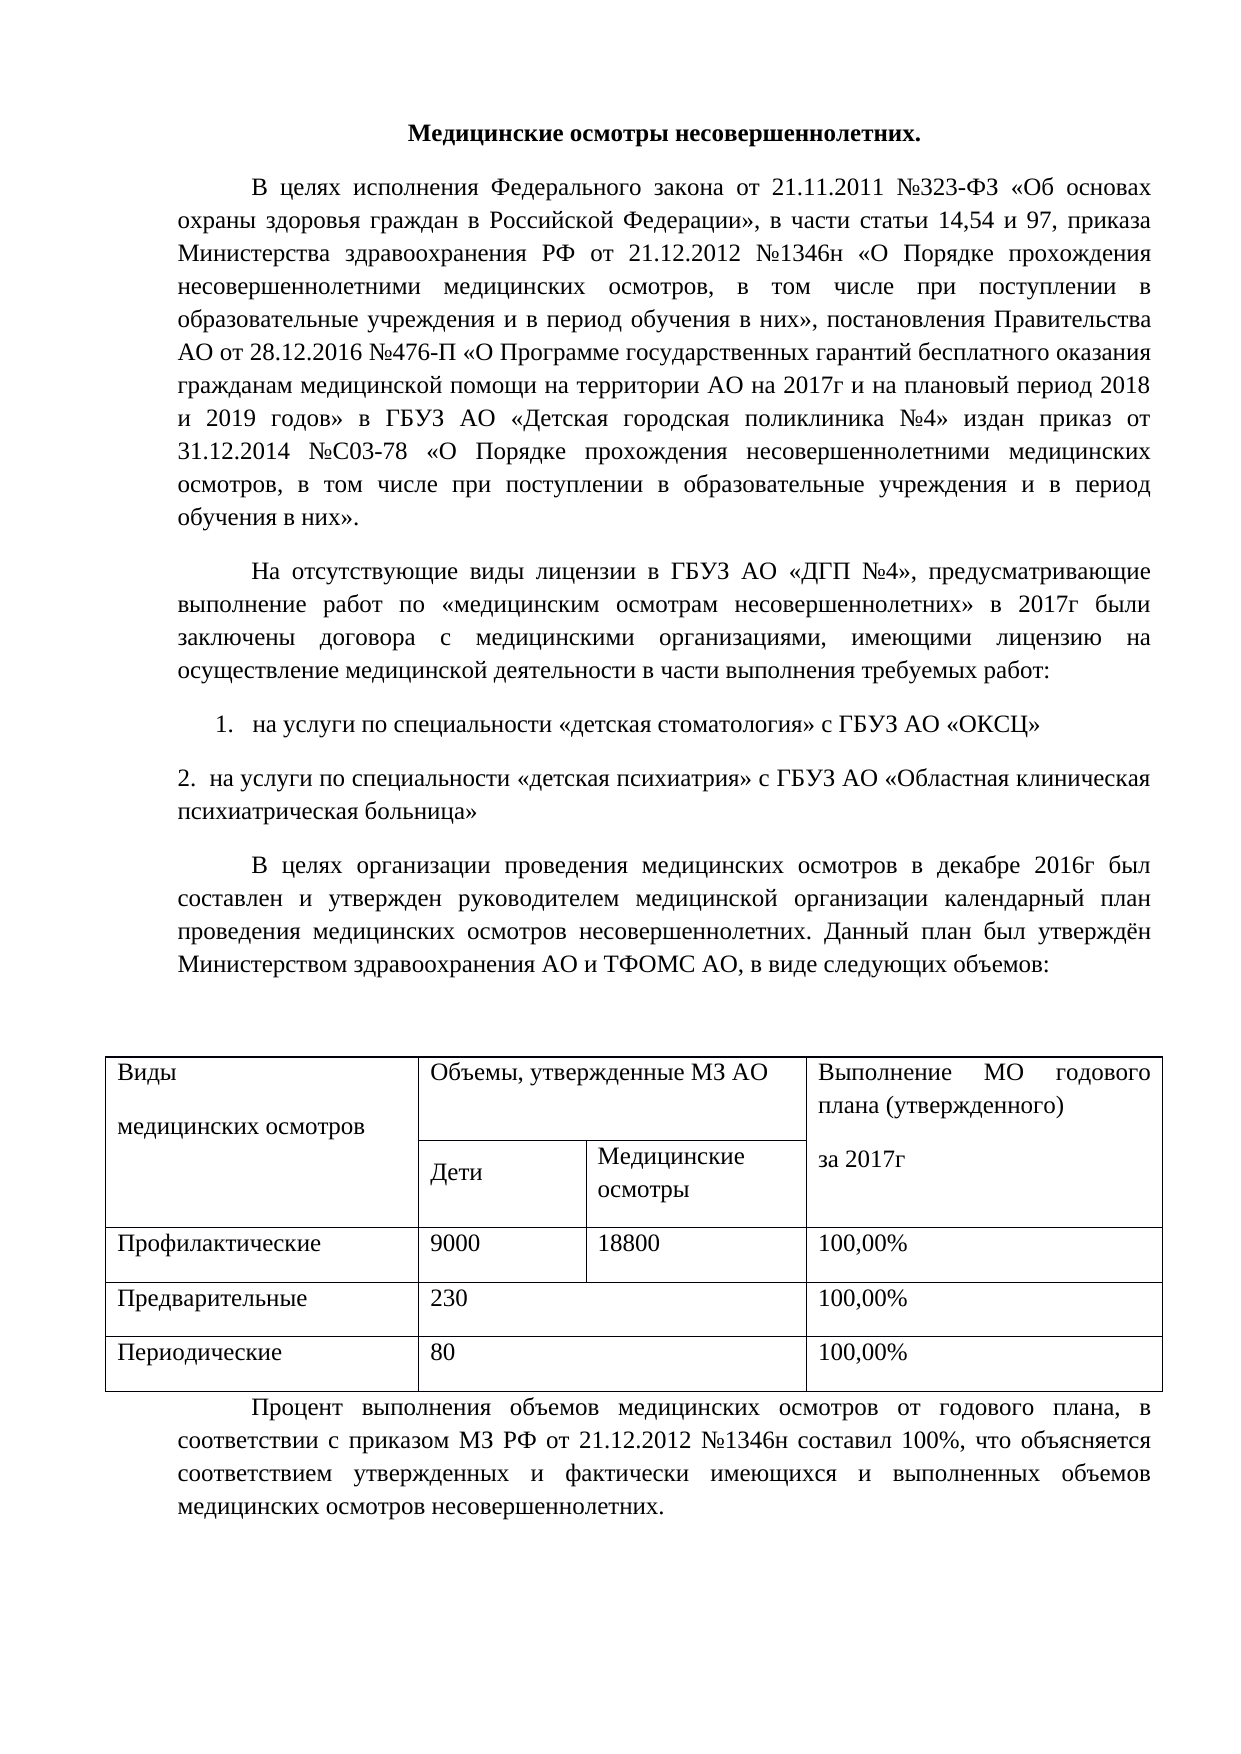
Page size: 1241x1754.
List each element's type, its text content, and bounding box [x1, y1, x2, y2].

table_cell 100,00% [807, 1337, 1162, 1391]
table_cell 18800 [587, 1228, 806, 1282]
list на услуги по специальности «детская стоматология» с ГБУЗ АО «ОКСЦ» [215, 709, 1152, 738]
text В целях организации проведения медицинских осмотров в декабре 2016г был составлен и утвержден руководителем медицинской организации календарный план проведения медицинских осмотров несовершеннолетних. Данный план был утверждён Министерством здравоохранения АО и ТФОМС АО, в виде следующих объемов: [177, 850, 1152, 977]
text Медицинские осмотры несовершеннолетних. [177, 118, 1152, 147]
table_cell Медицинские осмотры [587, 1141, 806, 1227]
text Процент выполнения объемов медицинских осмотров от годового плана, в соответствии с приказом МЗ РФ от 21.12.2012 №1346н составил 100%, что объясняется соответствием утвержденных и фактически имеющихся и выполненных объемов медицинских осмотров несовершеннолетних. [177, 1392, 1152, 1519]
table_header Объемы, утвержденные МЗ АО [419, 1058, 806, 1140]
table_cell 9000 [419, 1228, 586, 1282]
table_cell 100,00% [807, 1283, 1162, 1336]
table_cell Профилактические [106, 1228, 418, 1282]
table_cell Дети [419, 1141, 586, 1227]
text 2. на услуги по специальности «детская психиатрия» с ГБУЗ АО «Областная клиническая психиатрическая больница» [177, 763, 1152, 824]
table_header Выполнение МО годового плана (утвержденного) за 2017г [807, 1058, 1162, 1227]
table_cell Периодические [106, 1337, 418, 1391]
text В целях исполнения Федерального закона от 21.11.2011 №323-ФЗ «Об основах охраны здоровья граждан в Российской Федерации», в части статьи 14,54 и 97, приказа Министерства здравоохранения РФ от 21.12.2012 №1346н «О Порядке прохождения несовершеннолетними медицинских осмотров, в том числе при поступлении в образовательные учреждения и в период обучения в них», постановления Правительства АО от 28.12.2016 №476-П «О Программе государственных гарантий бесплатного оказания гражданам медицинской помощи на территории АО на 2017г и на плановый период 2018 и 2019 годов» в ГБУЗ АО «Детская городская поликлиника №4» издан приказ от 31.12.2014 №С03-78 «О Порядке прохождения несовершеннолетними медицинских осмотров, в том числе при поступлении в образовательные учреждения и в период обучения в них». [177, 172, 1152, 531]
table_cell Предварительные [106, 1283, 418, 1336]
table_cell 80 [419, 1337, 806, 1391]
text На отсутствующие виды лицензии в ГБУЗ АО «ДГП №4», предусматривающие выполнение работ по «медицинским осмотрам несовершеннолетних» в 2017г были заключены договора с медицинскими организациями, имеющими лицензию на осуществление медицинской деятельности в части выполнения требуемых работ: [177, 556, 1152, 684]
table_header Виды медицинских осмотров [106, 1058, 418, 1227]
table_cell 230 [419, 1283, 806, 1336]
table_cell 100,00% [807, 1228, 1162, 1282]
